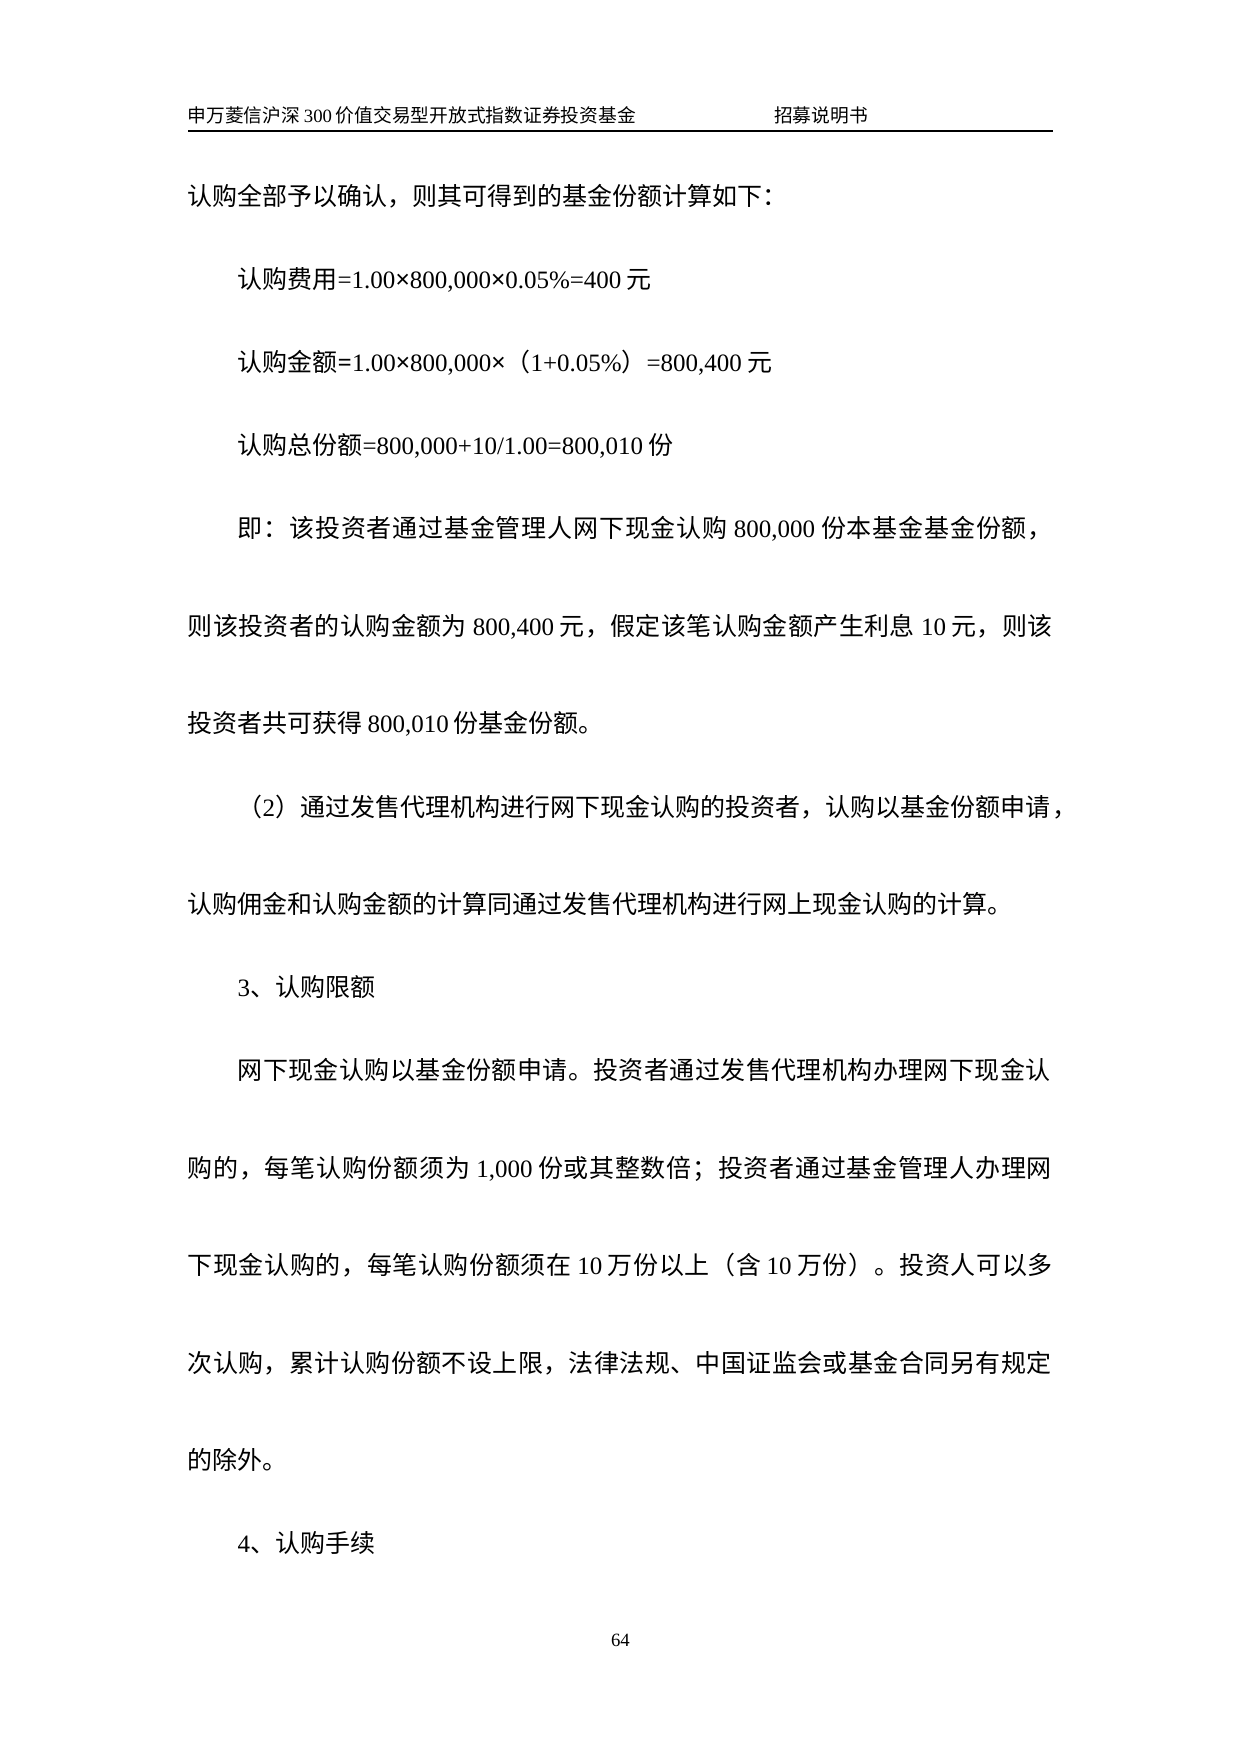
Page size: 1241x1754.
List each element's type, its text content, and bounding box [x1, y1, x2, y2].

text （2）通过发售代理机构进行网下现金认购的投资者，认购以基金份额申请，认购佣金和认购金额的计算同通过发售代理机构进行网上现金认购的计算。 [187, 773, 1053, 935]
text 网下现金认购以基金份额申请。投资者通过发售代理机构办理网下现金认购的，每笔认购份额须为1,000份或其整数倍；投资者通过基金管理人办理网下现金认购的，每笔认购份额须在10万份以上（含10万份）。投资人可以多次认购，累计认购份额不设上限，法律法规、中国证监会或基金合同另有规定的除外。 [187, 1036, 1053, 1491]
text 认购费用=1.00×800,000×0.05%=400元 [187, 245, 1053, 310]
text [187, 162, 1053, 227]
text 认购金额=1.00×800,000×（1+0.05%）=800,400元 [187, 328, 1053, 393]
text 认购总份额=800,000+10/1.00=800,010份 [187, 411, 1053, 476]
text 3、认购限额 [187, 953, 1053, 1018]
text 4、认购手续 [187, 1509, 1053, 1574]
text 即：该投资者通过基金管理人网下现金认购800,000份本基金基金份额，则该投资者的认购金额为800,400元，假定该笔认购金额产生利息10元，则该投资者共可获得800,010份基金份额。 [187, 494, 1053, 754]
